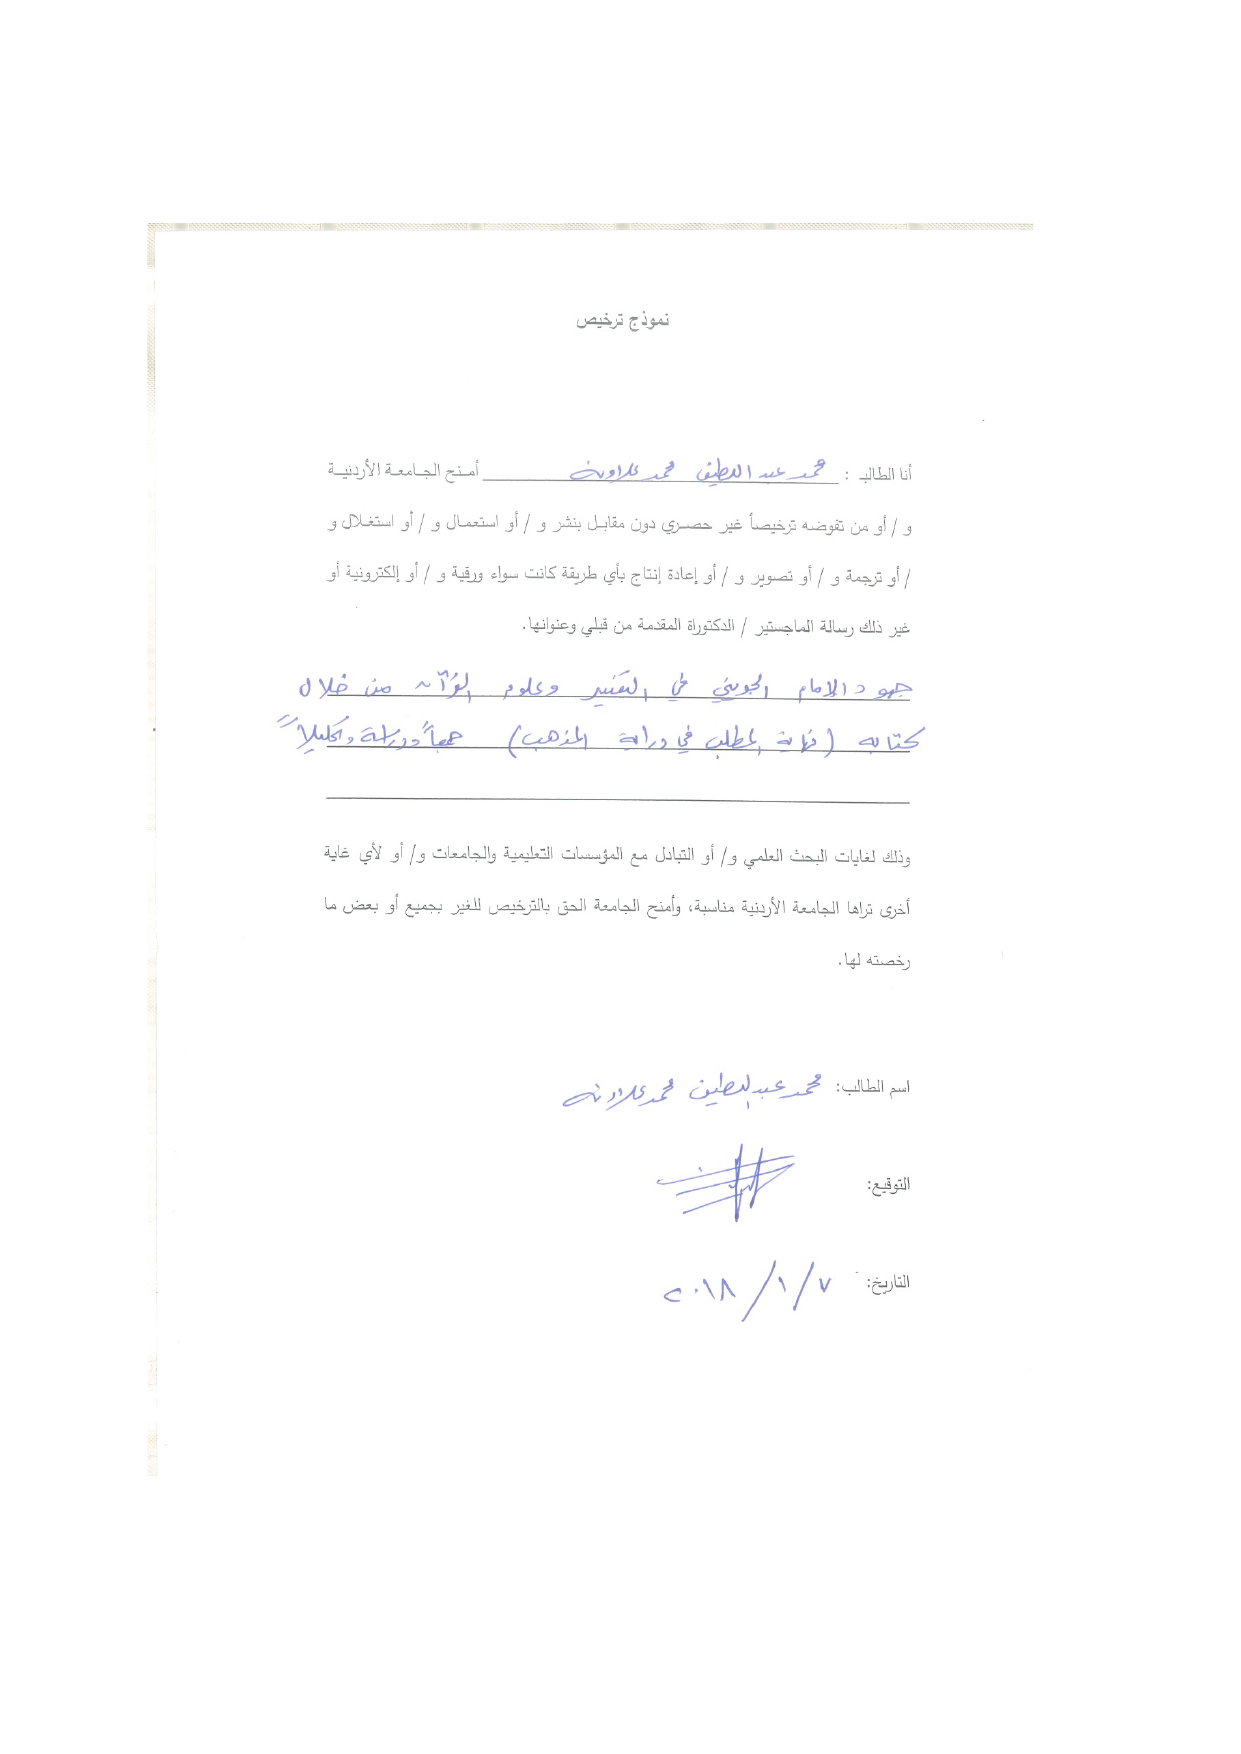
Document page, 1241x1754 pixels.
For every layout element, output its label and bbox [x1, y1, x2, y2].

picture [147, 223, 1034, 1476]
